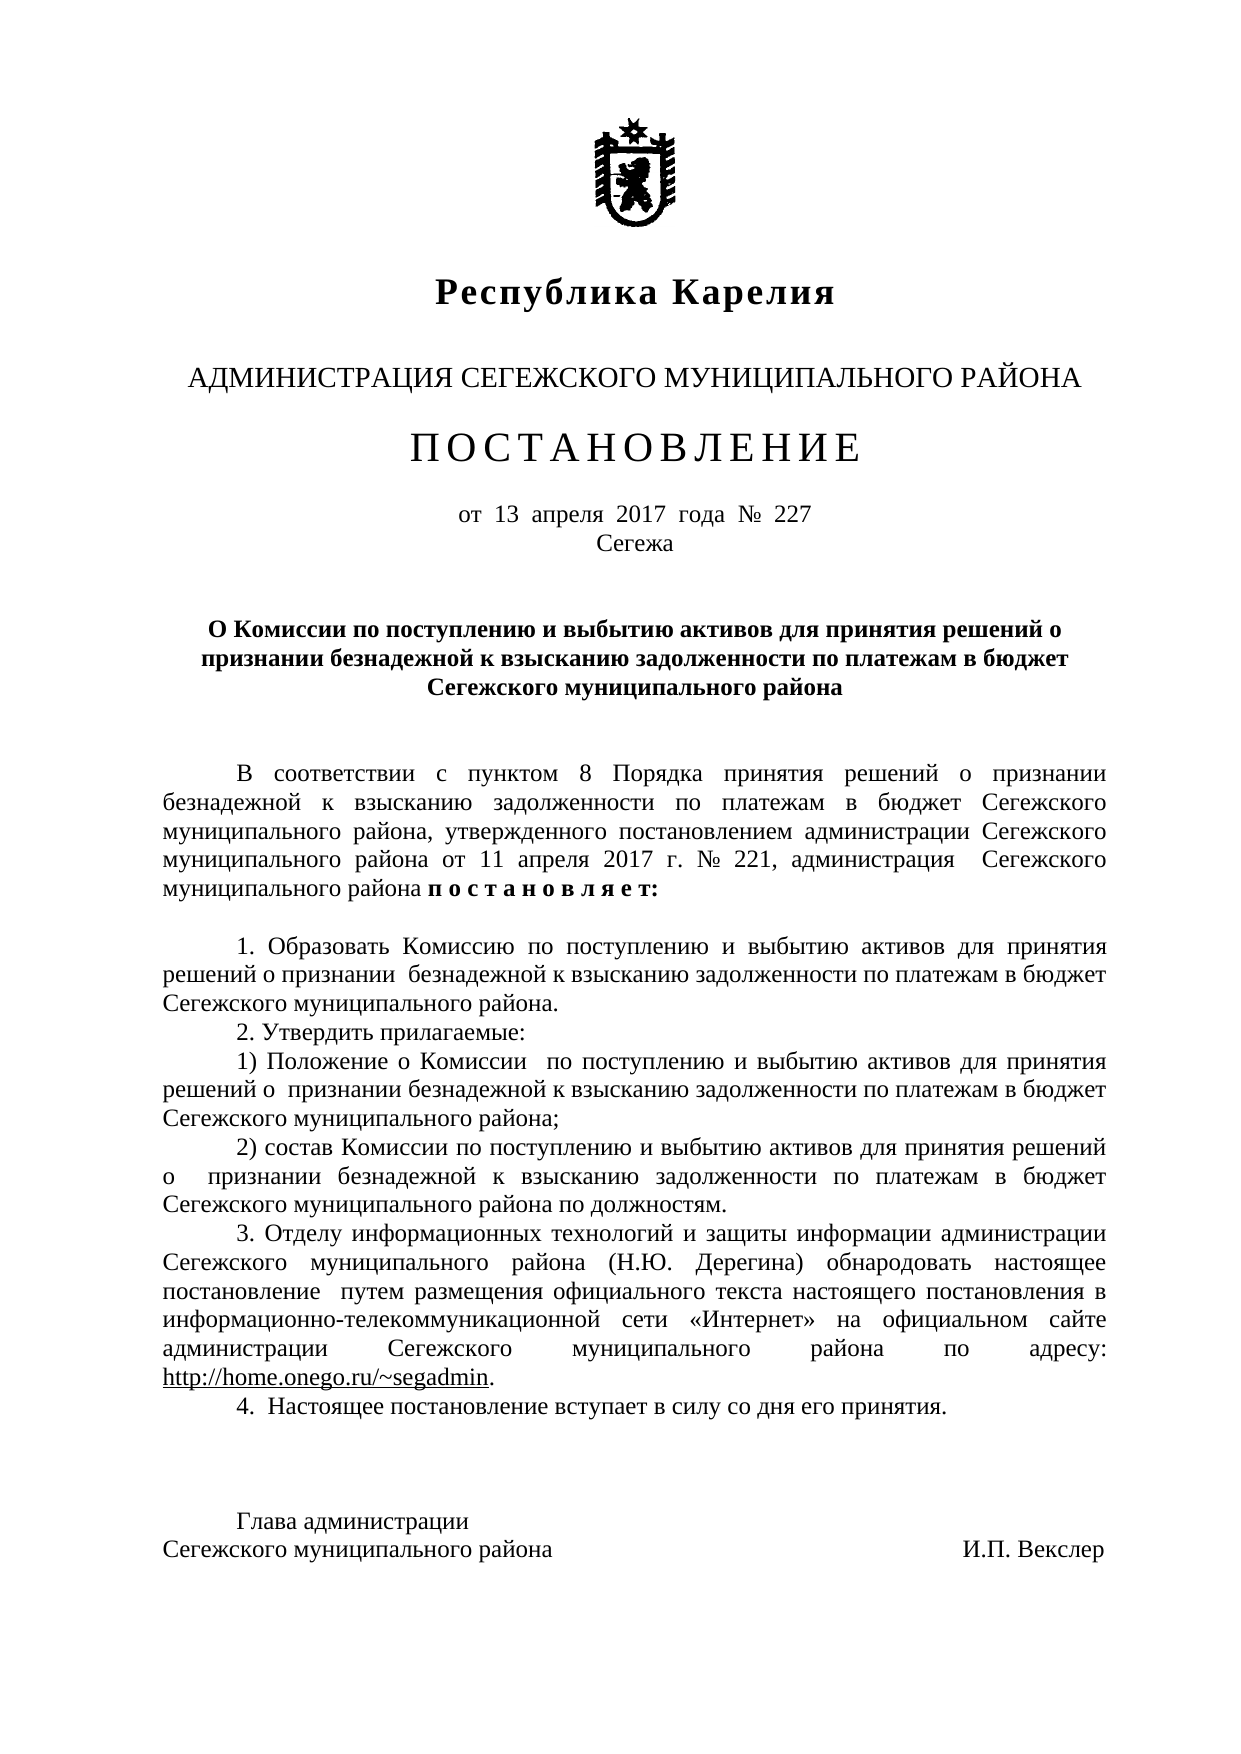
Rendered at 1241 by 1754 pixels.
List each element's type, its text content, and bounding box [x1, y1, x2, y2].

text Сегежа [162, 528, 1107, 557]
text Глава администрации [162, 1506, 1107, 1534]
subtitle Республика Карелия [162, 269, 1107, 313]
picture [594, 118, 676, 227]
text 2) состав Комиссии по поступлению и выбытию активов для принятия решений о признании безнадежной к взысканию задолженности по платежам в бюджет Сегежского муниципального района по должностям. [162, 1132, 1107, 1218]
text 2. Утвердить прилагаемые: [162, 1017, 1107, 1046]
text 4. Настоящее постановление вступает в силу со дня его принятия. [162, 1391, 1107, 1419]
text О Комиссии по поступлению и выбытию активов для принятия решений о признании безнадежной к взысканию задолженности по платежам в бюджет Сегежского муниципального района [162, 614, 1107, 701]
text Сегежского муниципального района И.П. Векслер [162, 1534, 1107, 1563]
text 1. Образовать Комиссию по поступлению и выбытию активов для принятия решений о признании безнадежной к взысканию задолженности по платежам в бюджет Сегежского муниципального района. [162, 931, 1107, 1017]
text ПОСТАНОВЛЕНИЕ [162, 423, 1107, 471]
text 3. Отделу информационных технологий и защиты информации администрации Сегежского муниципального района (Н.Ю. Дерегина) обнародовать настоящее постановление путем размещения официального текста настоящего постановления в информационно-телекоммуникационной сети «Интернет» на официальном сайте администрации Сегежского муниципального района по адресу: http://home.onego.ru/~segadmin. [162, 1218, 1107, 1391]
subtitle АДМИНИСТРАЦИЯ СЕГЕЖСКОГО МУНИЦИПАЛЬНОГО РАЙОНА [162, 361, 1107, 394]
text 1) Положение о Комиссии по поступлению и выбытию активов для принятия решений о признании безнадежной к взысканию задолженности по платежам в бюджет Сегежского муниципального района; [162, 1046, 1107, 1132]
text от 13 апреля 2017 года № 227 [162, 499, 1107, 528]
text В соответствии с пунктом 8 Порядка принятия решений о признании безнадежной к взысканию задолженности по платежам в бюджет Сегежского муниципального района, утвержденного постановлением администрации Сегежского муниципального района от 11 апреля 2017 г. № 221, администрация Сегежского муниципального района п о с т а н о в л я е т: [162, 758, 1107, 902]
